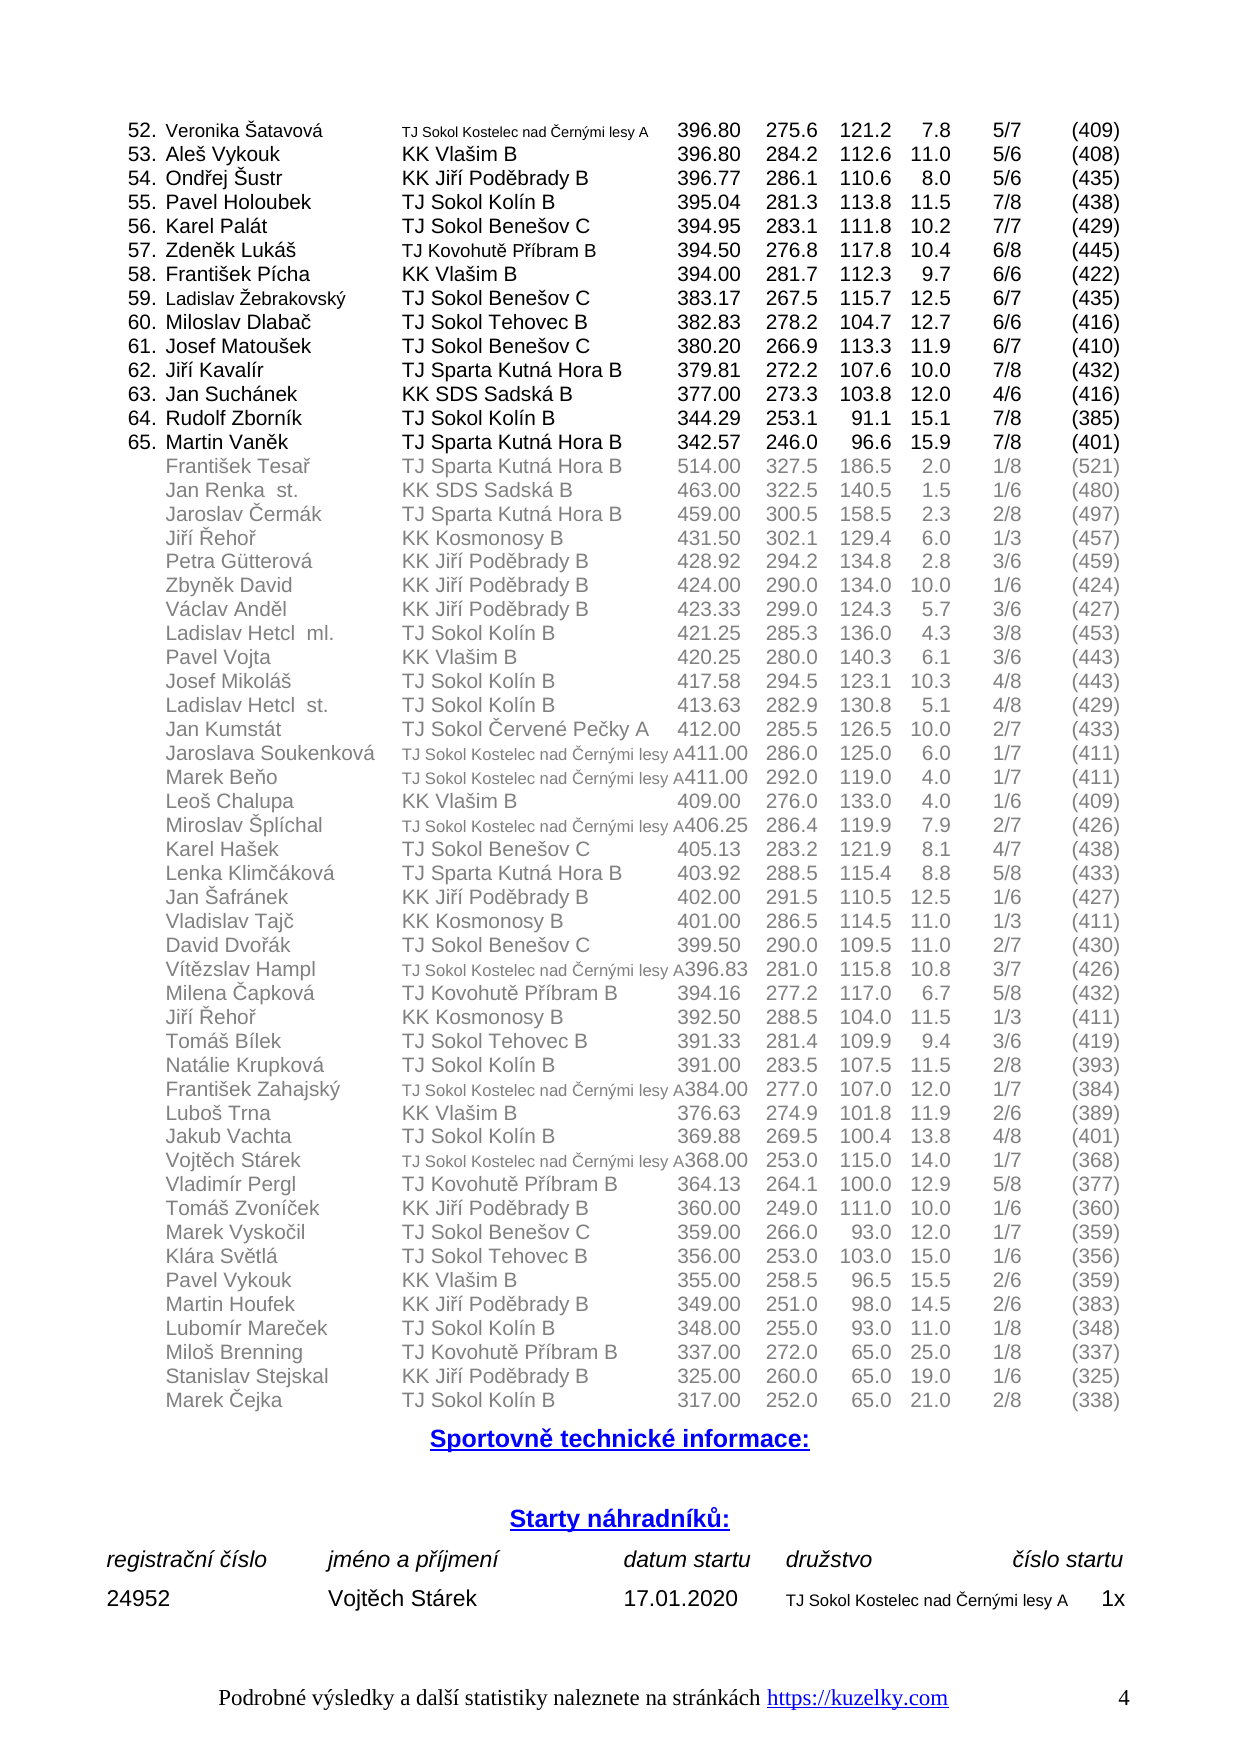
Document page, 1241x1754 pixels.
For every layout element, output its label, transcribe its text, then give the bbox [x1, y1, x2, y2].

text Petra Gütterová KK Jiří Poděbrady B 428.92 294.2 134.8 2.8 3/6 (459) [106, 549, 1134, 573]
text Zbyněk David KK Jiří Poděbrady B 424.00 290.0 134.0 10.0 1/6 (424) [106, 573, 1134, 597]
text Jakub Vachta TJ Sokol Kolín B 369.88 269.5 100.4 13.8 4/8 (401) [106, 1124, 1134, 1148]
text 65. Martin Vaněk TJ Sparta Kutná Hora B 342.57 246.0 96.6 15.9 7/8 (401) [106, 429, 1134, 453]
text Jan Kumstát TJ Sokol Červené Pečky A 412.00 285.5 126.5 10.0 2/7 (433) [106, 717, 1134, 741]
text Luboš Trna KK Vlašim B 376.63 274.9 101.8 11.9 2/6 (389) [106, 1100, 1134, 1124]
text Karel Hašek TJ Sokol Benešov C 405.13 283.2 121.9 8.1 4/7 (438) [106, 837, 1134, 861]
text Miloš Brenning TJ Kovohutě Příbram B 337.00 272.0 65.0 25.0 1/8 (337) [106, 1340, 1134, 1364]
text 24952 Vojtěch Stárek 17.01.2020 TJ Sokol Kostelec nad Černými lesy A 1x [106, 1584, 1134, 1611]
text Vojtěch Stárek TJ Sokol Kostelec nad Černými lesy A 368.00 253.0 115.0 14.0 1/7 (368) [106, 1148, 1134, 1172]
text Stanislav Stejskal KK Jiří Poděbrady B 325.00 260.0 65.0 19.0 1/6 (325) [106, 1364, 1134, 1388]
text 61. Josef Matoušek TJ Sokol Benešov C 380.20 266.9 113.3 11.9 6/7 (410) [106, 334, 1134, 358]
text Lubomír Mareček TJ Sokol Kolín B 348.00 255.0 93.0 11.0 1/8 (348) [106, 1316, 1134, 1340]
text Pavel Vojta KK Vlašim B 420.25 280.0 140.3 6.1 3/6 (443) [106, 645, 1134, 669]
text Milena Čapková TJ Kovohutě Příbram B 394.16 277.2 117.0 6.7 5/8 (432) [106, 981, 1134, 1004]
text Klára Světlá TJ Sokol Tehovec B 356.00 253.0 103.0 15.0 1/6 (356) [106, 1244, 1134, 1268]
text 59. Ladislav Žebrakovský TJ Sokol Benešov C 383.17 267.5 115.7 12.5 6/7 (435) [106, 286, 1134, 310]
text Jaroslava Soukenková TJ Sokol Kostelec nad Černými lesy A 411.00 286.0 125.0 6.0 1/7 (411) [106, 741, 1134, 765]
text Ladislav Hetcl ml. TJ Sokol Kolín B 421.25 285.3 136.0 4.3 3/8 (453) [106, 621, 1134, 645]
text 57. Zdeněk Lukáš TJ Kovohutě Příbram B 394.50 276.8 117.8 10.4 6/8 (445) [106, 238, 1134, 262]
text Natálie Krupková TJ Sokol Kolín B 391.00 283.5 107.5 11.5 2/8 (393) [106, 1052, 1134, 1076]
text Jan Šafránek KK Jiří Poděbrady B 402.00 291.5 110.5 12.5 1/6 (427) [106, 885, 1134, 909]
text Starty náhradníků: [94, 1504, 1145, 1533]
text 58. František Pícha KK Vlašim B 394.00 281.7 112.3 9.7 6/6 (422) [106, 262, 1134, 286]
text Pavel Vykouk KK Vlašim B 355.00 258.5 96.5 15.5 2/6 (359) [106, 1268, 1134, 1292]
text Vladimír Pergl TJ Kovohutě Příbram B 364.13 264.1 100.0 12.9 5/8 (377) [106, 1172, 1134, 1196]
text František Zahajský TJ Sokol Kostelec nad Černými lesy A 384.00 277.0 107.0 12.0 1/7 (384) [106, 1076, 1134, 1100]
text Marek Čejka TJ Sokol Kolín B 317.00 252.0 65.0 21.0 2/8 (338) [106, 1388, 1134, 1412]
text 52. Veronika Šatavová TJ Sokol Kostelec nad Černými lesy A 396.80 275.6 121.2 7.8 5/7 (409) [106, 118, 1134, 142]
text Tomáš Zvoníček KK Jiří Poděbrady B 360.00 249.0 111.0 10.0 1/6 (360) [106, 1196, 1134, 1220]
text Jan Renka st. KK SDS Sadská B 463.00 322.5 140.5 1.5 1/6 (480) [106, 477, 1134, 501]
text 63. Jan Suchánek KK SDS Sadská B 377.00 273.3 103.8 12.0 4/6 (416) [106, 382, 1134, 406]
text Sportovně technické informace: [94, 1424, 1145, 1453]
text Jiří Řehoř KK Kosmonosy B 431.50 302.1 129.4 6.0 1/3 (457) [106, 525, 1134, 549]
text Josef Mikoláš TJ Sokol Kolín B 417.58 294.5 123.1 10.3 4/8 (443) [106, 669, 1134, 693]
text Jaroslav Čermák TJ Sparta Kutná Hora B 459.00 300.5 158.5 2.3 2/8 (497) [106, 501, 1134, 525]
text Miroslav Šplíchal TJ Sokol Kostelec nad Černými lesy A 406.25 286.4 119.9 7.9 2/7 (426) [106, 813, 1134, 837]
text Václav Anděl KK Jiří Poděbrady B 423.33 299.0 124.3 5.7 3/6 (427) [106, 597, 1134, 621]
text Leoš Chalupa KK Vlašim B 409.00 276.0 133.0 4.0 1/6 (409) [106, 789, 1134, 813]
text Lenka Klimčáková TJ Sparta Kutná Hora B 403.92 288.5 115.4 8.8 5/8 (433) [106, 861, 1134, 885]
text 54. Ondřej Šustr KK Jiří Poděbrady B 396.77 286.1 110.6 8.0 5/6 (435) [106, 166, 1134, 190]
text Jiří Řehoř KK Kosmonosy B 392.50 288.5 104.0 11.5 1/3 (411) [106, 1004, 1134, 1028]
text Vladislav Tajč KK Kosmonosy B 401.00 286.5 114.5 11.0 1/3 (411) [106, 909, 1134, 933]
text 62. Jiří Kavalír TJ Sparta Kutná Hora B 379.81 272.2 107.6 10.0 7/8 (432) [106, 358, 1134, 382]
text 53. Aleš Vykouk KK Vlašim B 396.80 284.2 112.6 11.0 5/6 (408) [106, 142, 1134, 166]
text 56. Karel Palát TJ Sokol Benešov C 394.95 283.1 111.8 10.2 7/7 (429) [106, 214, 1134, 238]
text František Tesař TJ Sparta Kutná Hora B 514.00 327.5 186.5 2.0 1/8 (521) [106, 453, 1134, 477]
text 64. Rudolf Zborník TJ Sokol Kolín B 344.29 253.1 91.1 15.1 7/8 (385) [106, 406, 1134, 429]
text 55. Pavel Holoubek TJ Sokol Kolín B 395.04 281.3 113.8 11.5 7/8 (438) [106, 190, 1134, 214]
text Marek Vyskočil TJ Sokol Benešov C 359.00 266.0 93.0 12.0 1/7 (359) [106, 1220, 1134, 1244]
text 60. Miloslav Dlabač TJ Sokol Tehovec B 382.83 278.2 104.7 12.7 6/6 (416) [106, 310, 1134, 334]
text Ladislav Hetcl st. TJ Sokol Kolín B 413.63 282.9 130.8 5.1 4/8 (429) [106, 693, 1134, 717]
text registrační číslo jméno a příjmení datum startu družstvo číslo startu [106, 1546, 1134, 1572]
text Vítězslav Hampl TJ Sokol Kostelec nad Černými lesy A 396.83 281.0 115.8 10.8 3/7 (426) [106, 957, 1134, 981]
text Marek Beňo TJ Sokol Kostelec nad Černými lesy A 411.00 292.0 119.0 4.0 1/7 (411) [106, 765, 1134, 789]
text Martin Houfek KK Jiří Poděbrady B 349.00 251.0 98.0 14.5 2/6 (383) [106, 1292, 1134, 1316]
text Tomáš Bílek TJ Sokol Tehovec B 391.33 281.4 109.9 9.4 3/6 (419) [106, 1028, 1134, 1052]
text David Dvořák TJ Sokol Benešov C 399.50 290.0 109.5 11.0 2/7 (430) [106, 933, 1134, 957]
